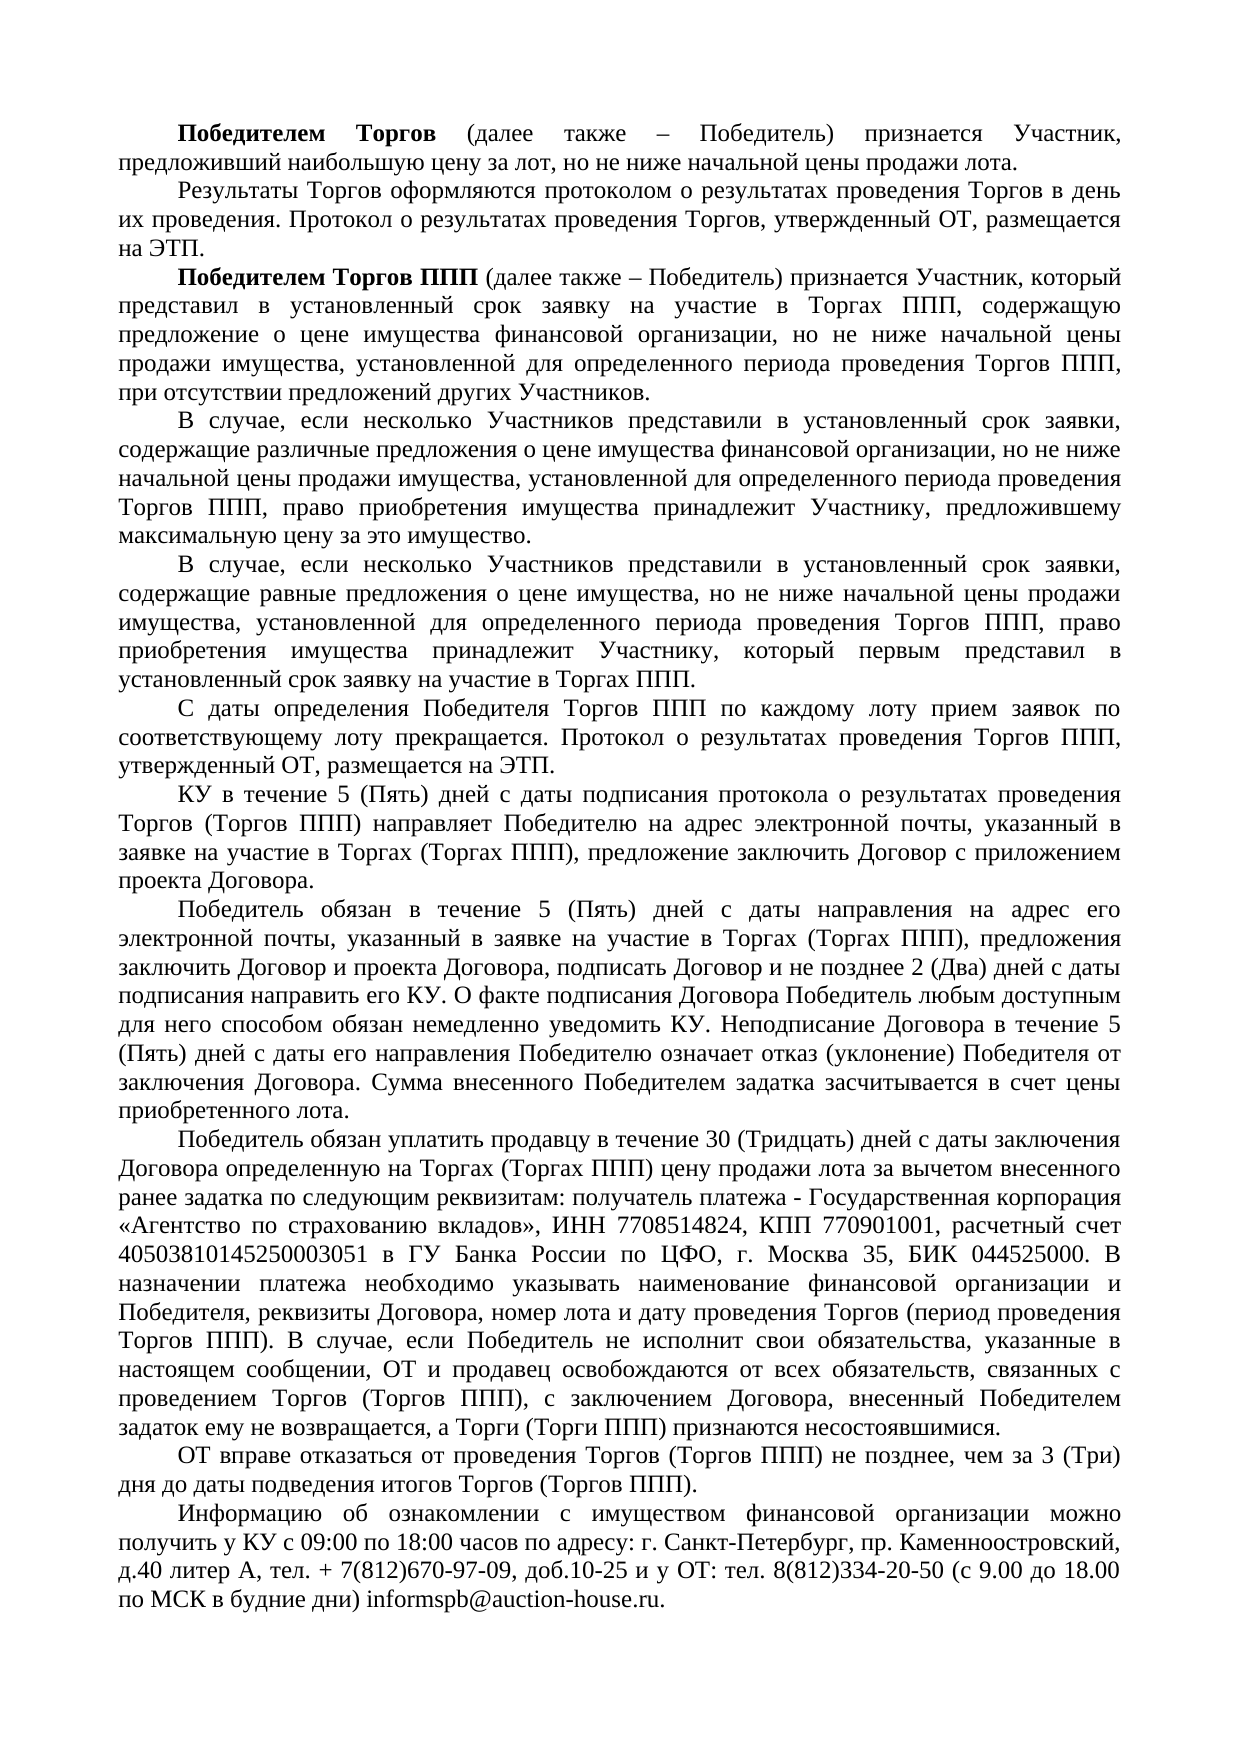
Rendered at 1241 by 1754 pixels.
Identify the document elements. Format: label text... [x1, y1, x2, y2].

text Победитель обязан в течение 5 (Пять) дней с даты направления на адрес его электронной почты, указанный в заявке на участие в Торгах (Торгах ППП), предложения заключить Договор и проекта Договора, подписать Договор и не позднее 2 (Два) дней с даты подписания направить его КУ. О факте подписания Договора Победитель любым доступным для него способом обязан немедленно уведомить КУ. Неподписание Договора в течение 5 (Пять) дней с даты его направления Победителю означает отказ (уклонение) Победителя от заключения Договора. Сумма внесенного Победителем задатка засчитывается в счет цены приобретенного лота. [118, 894, 1122, 1124]
text ОТ вправе отказаться от проведения Торгов (Торгов ППП) не позднее, чем за 3 (Три) дня до даты подведения итогов Торгов (Торгов ППП). [118, 1441, 1122, 1498]
text Победителем Торгов ППП (далее также – Победитель) признается Участник, который представил в установленный срок заявку на участие в Торгах ППП, содержащую предложение о цене имущества финансовой организации, но не ниже начальной цены продажи имущества, установленной для определенного периода проведения Торгов ППП, при отсутствии предложений других Участников. [118, 262, 1122, 406]
text Информацию об ознакомлении с имуществом финансовой организации можно получить у КУ с 09:00 по 18:00 часов по адресу: г. Санкт-Петербург, пр. Каменноостровский, д.40 литер А, тел. + 7(812)670-97-09, доб.10-25 и у ОТ: тел. 8(812)334-20-50 (с 9.00 до 18.00 по МСК в будние дни) informspb@auction-house.ru. [118, 1498, 1122, 1613]
text КУ в течение 5 (Пять) дней с даты подписания протокола о результатах проведения Торгов (Торгов ППП) направляет Победителю на адрес электронной почты, указанный в заявке на участие в Торгах (Торгах ППП), предложение заключить Договор с приложением проекта Договора. [118, 779, 1122, 894]
text С даты определения Победителя Торгов ППП по каждому лоту прием заявок по соответствующему лоту прекращается. Протокол о результатах проведения Торгов ППП, утвержденный ОТ, размещается на ЭТП. [118, 693, 1122, 779]
text Результаты Торгов оформляются протоколом о результатах проведения Торгов в день их проведения. Протокол о результатах проведения Торгов, утвержденный ОТ, размещается на ЭТП. [118, 176, 1122, 262]
text В случае, если несколько Участников представили в установленный срок заявки, содержащие различные предложения о цене имущества финансовой организации, но не ниже начальной цены продажи имущества, установленной для определенного периода проведения Торгов ППП, право приобретения имущества принадлежит Участнику, предложившему максимальную цену за это имущество. [118, 406, 1122, 549]
text Победитель обязан уплатить продавцу в течение 30 (Тридцать) дней с даты заключения Договора определенную на Торгах (Торгах ППП) цену продажи лота за вычетом внесенного ранее задатка по следующим реквизитам: получатель платежа - Государственная корпорация «Агентство по страхованию вкладов», ИНН 7708514824, КПП 770901001, расчетный счет 40503810145250003051 в ГУ Банка России по ЦФО, г. Москва 35, БИК 044525000. В назначении платежа необходимо указывать наименование финансовой организации и Победителя, реквизиты Договора, номер лота и дату проведения Торгов (период проведения Торгов ППП). В случае, если Победитель не исполнит свои обязательства, указанные в настоящем сообщении, ОТ и продавец освобождаются от всех обязательств, связанных с проведением Торгов (Торгов ППП), с заключением Договора, внесенный Победителем задаток ему не возвращается, а Торги (Торги ППП) признаются несостоявшимися. [118, 1124, 1122, 1441]
text В случае, если несколько Участников представили в установленный срок заявки, содержащие равные предложения о цене имущества, но не ниже начальной цены продажи имущества, установленной для определенного периода проведения Торгов ППП, право приобретения имущества принадлежит Участнику, который первым представил в установленный срок заявку на участие в Торгах ППП. [118, 549, 1122, 693]
text Победителем Торгов (далее также – Победитель) признается Участник, предложивший наибольшую цену за лот, но не ниже начальной цены продажи лота. [118, 118, 1122, 176]
